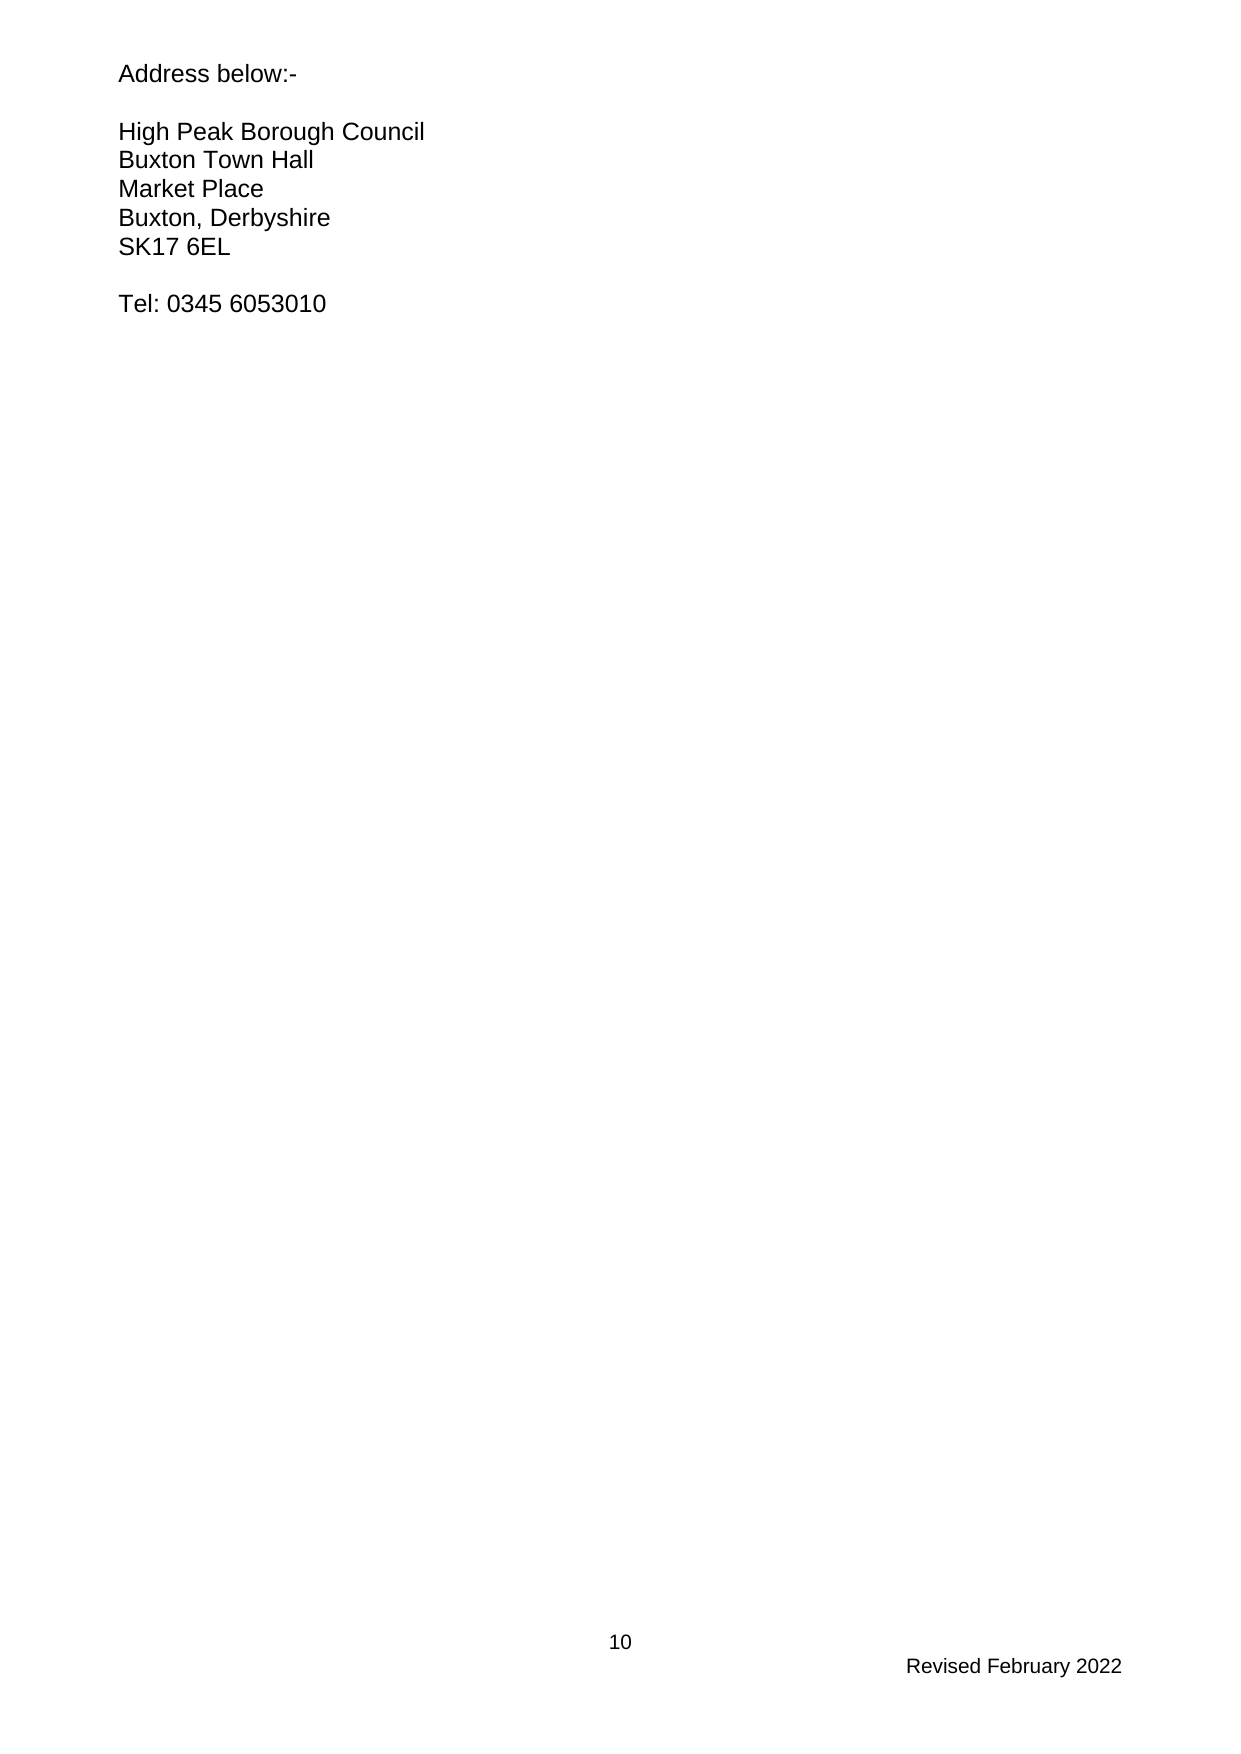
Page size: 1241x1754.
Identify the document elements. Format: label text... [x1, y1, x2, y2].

text Address below:- [118, 59, 1122, 88]
text Market Place [118, 174, 1122, 203]
text SK17 6EL [118, 232, 1122, 260]
text Buxton Town Hall [118, 145, 1122, 174]
text Tel: 0345 6053010 [118, 289, 1122, 318]
text High Peak Borough Council [118, 117, 1122, 145]
text Buxton, Derbyshire [118, 203, 1122, 232]
